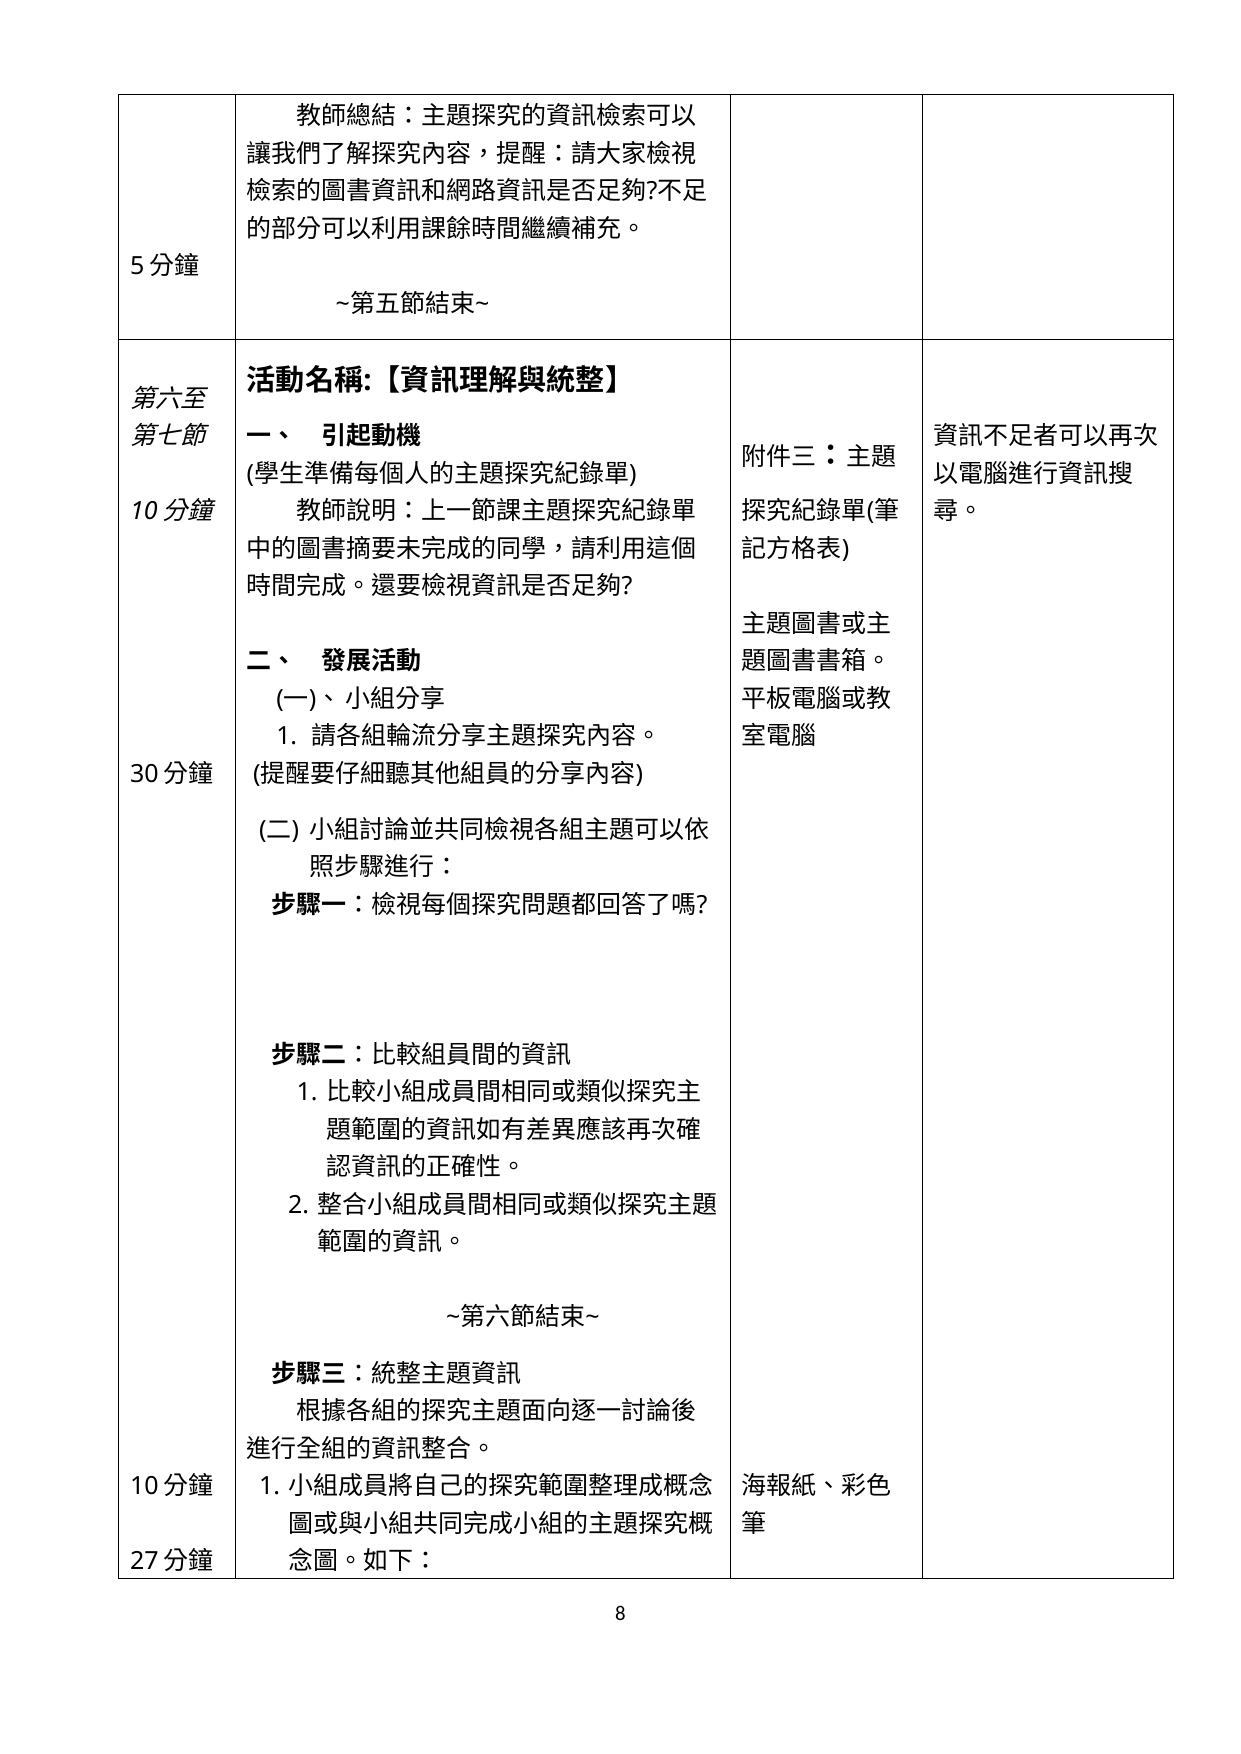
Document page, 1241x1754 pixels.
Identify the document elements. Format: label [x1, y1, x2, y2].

table_cell [119, 340, 235, 1577]
table_cell [923, 95, 1173, 339]
table_cell [236, 340, 730, 1577]
table_cell [731, 95, 922, 339]
table_cell [923, 340, 1173, 1577]
table_cell [236, 95, 730, 339]
table_cell [731, 340, 922, 1577]
table_cell [119, 95, 235, 339]
